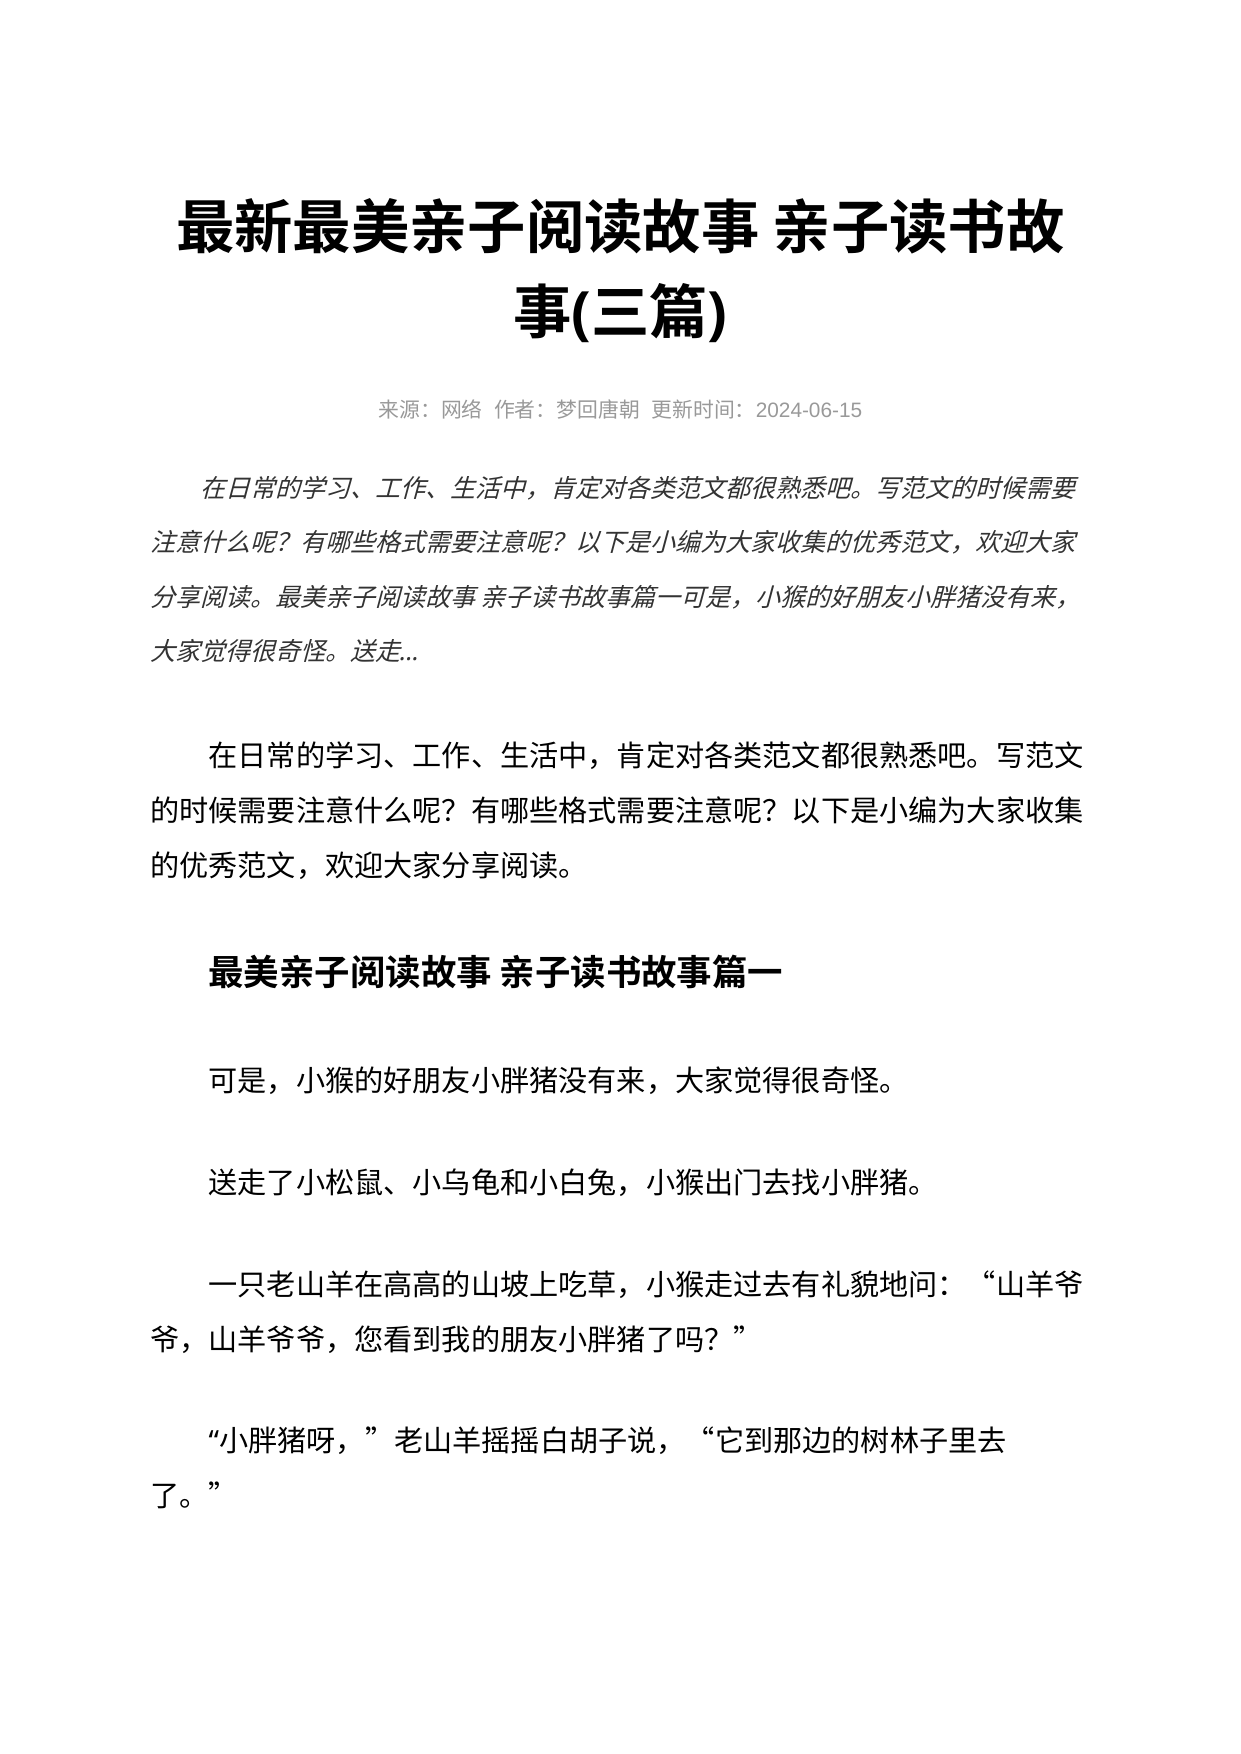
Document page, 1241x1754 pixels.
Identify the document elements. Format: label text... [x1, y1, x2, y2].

text 可是，小猴的好朋友小胖猪没有来，大家觉得很奇怪。 [150, 1058, 1090, 1100]
text 一只老山羊在高高的山坡上吃草，小猴走过去有礼貌地问：“山羊爷爷，山羊爷爷，您看到我的朋友小胖猪了吗？” [150, 1261, 1090, 1358]
subtitle 最新最美亲子阅读故事 亲子读书故事(三篇) [150, 181, 1090, 351]
text 来源：网络 作者：梦回唐朝 更新时间：2024-06-15 [150, 397, 1090, 421]
text 送走了小松鼠、小乌龟和小白兔，小猴出门去找小胖猪。 [150, 1159, 1090, 1202]
text “小胖猪呀，”老山羊摇摇白胡子说，“它到那边的树林子里去了。” [150, 1418, 1090, 1515]
text 最美亲子阅读故事 亲子读书故事篇一 [150, 944, 1090, 995]
text 在日常的学习、工作、生活中，肯定对各类范文都很熟悉吧。写范文的时候需要注意什么呢？有哪些格式需要注意呢？以下是小编为大家收集的优秀范文，欢迎大家分享阅读。 [150, 733, 1090, 885]
text 在日常的学习、工作、生活中，肯定对各类范文都很熟悉吧。写范文的时候需要注意什么呢？有哪些格式需要注意呢？以下是小编为大家收集的优秀范文，欢迎大家分享阅读。最美亲子阅读故事 亲子读书故事篇一可是，小猴的好朋友小胖猪没有来，大家觉得很奇怪。送走... [150, 468, 1090, 668]
